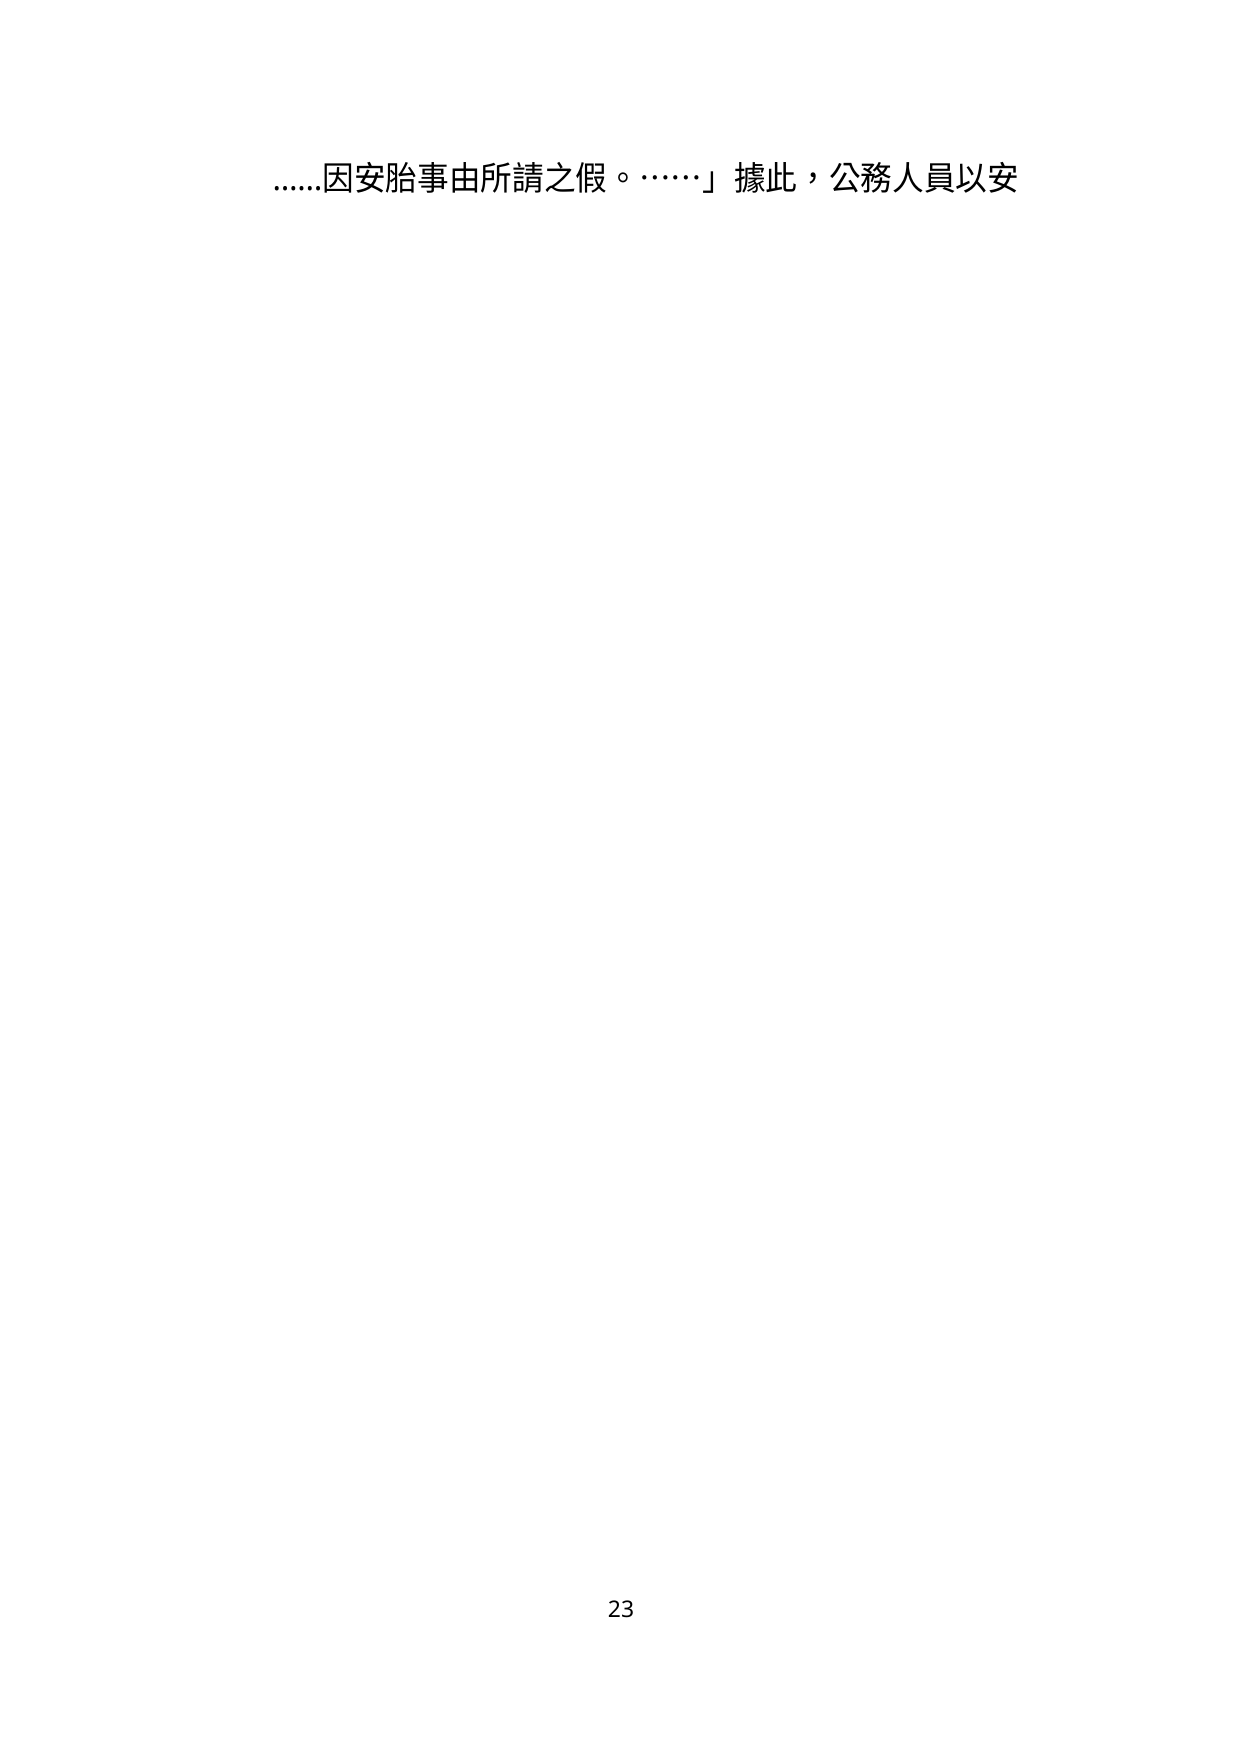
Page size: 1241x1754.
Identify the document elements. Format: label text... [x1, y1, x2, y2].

text ……因安胎事由所請之假。……」據此，公務人員以安 [138, 154, 1153, 200]
